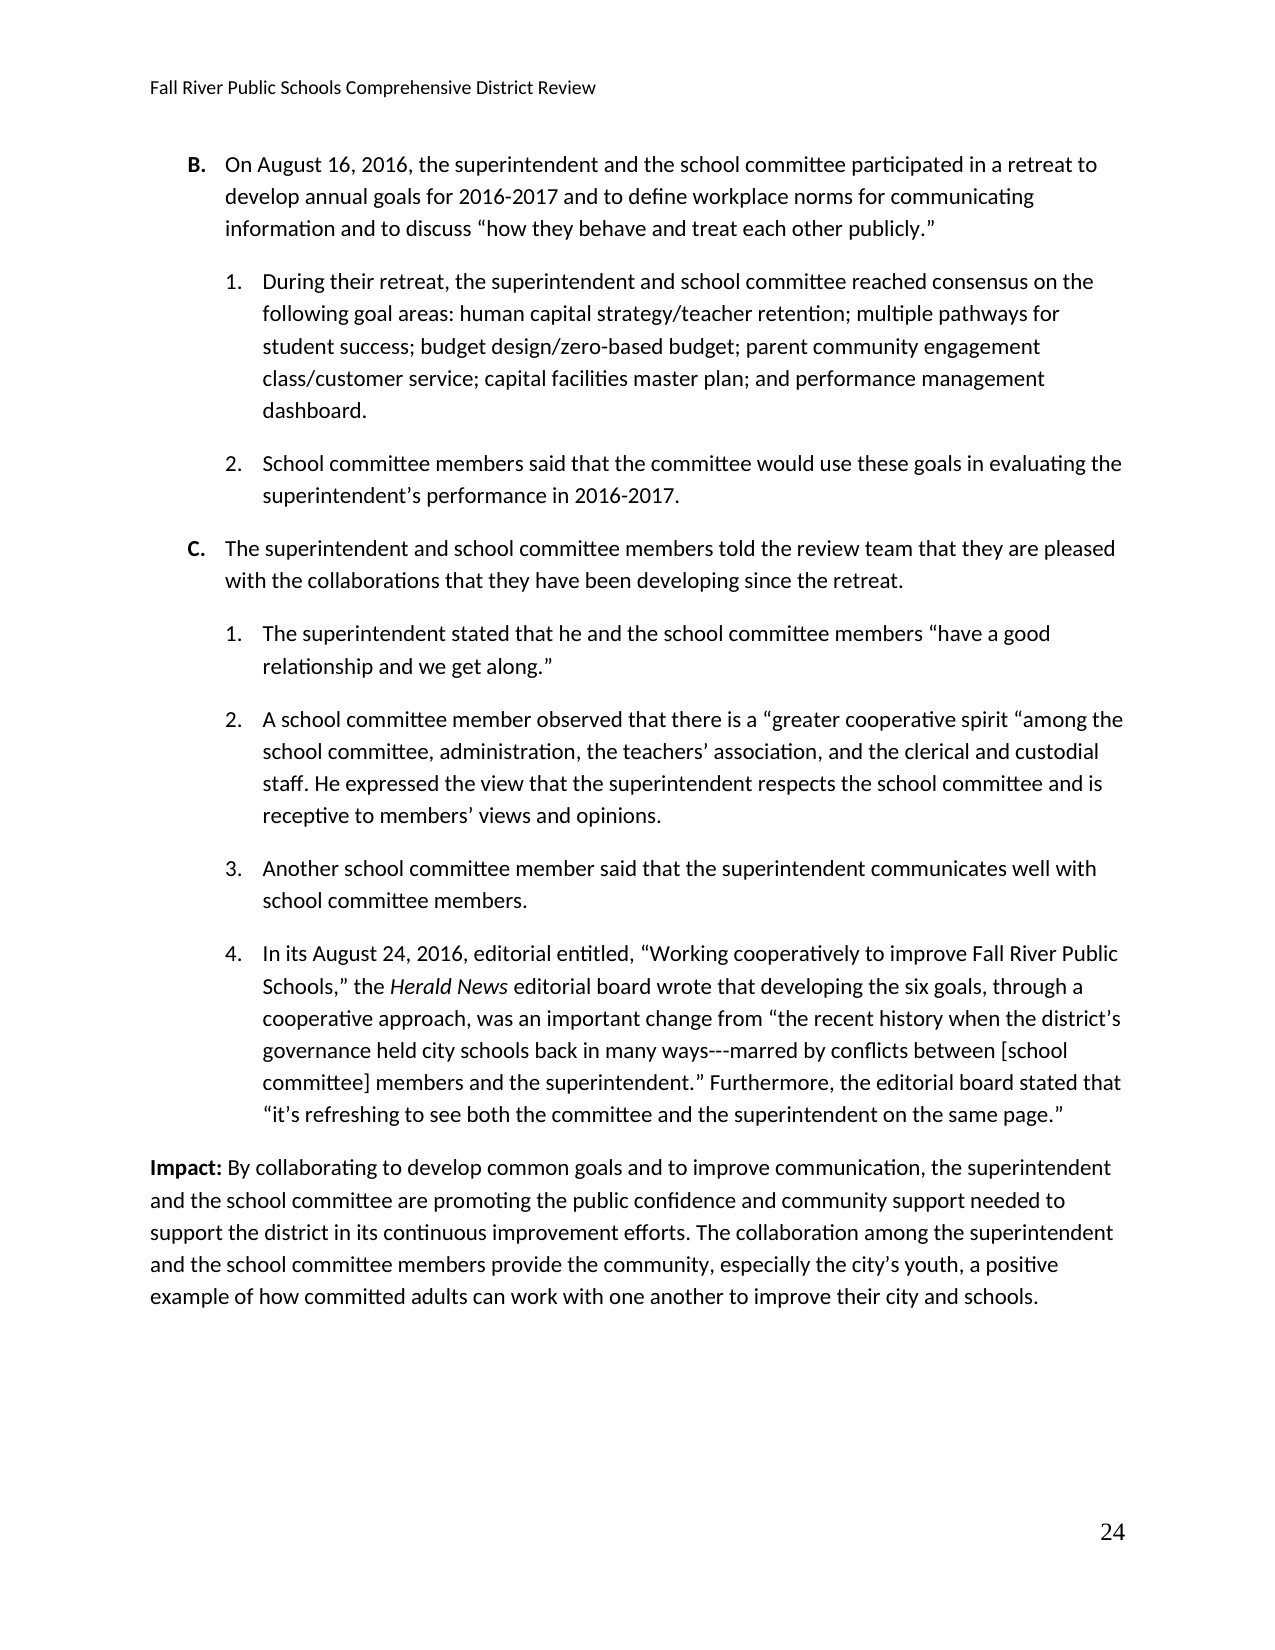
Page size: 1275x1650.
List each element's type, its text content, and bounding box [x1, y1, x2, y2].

list On August 16, 2016, the superintendent and the school committee participated in a retreat to develop annual goals for 2016-2017 and to define workplace norms for communicating information and to discuss “how they behave and treat each other publicly.” [187, 150, 1125, 242]
list School committee members said that the committee would use these goals in evaluating the superintendent’s performance in 2016-2017. [225, 449, 1125, 509]
list The superintendent stated that he and the school committee members “have a good relationship and we get along.” [225, 619, 1125, 680]
list The superintendent and school committee members told the review team that they are pleased with the collaborations that they have been developing since the retreat. [187, 534, 1125, 594]
list During their retreat, the superintendent and school committee reached consensus on the following goal areas: human capital strategy/teacher retention; multiple pathways for student success; budget design/zero-based budget; parent community engagement class/customer service; capital facilities master plan; and performance management dashboard. [225, 267, 1125, 424]
list Another school committee member said that the superintendent communicates well with school committee members. [225, 854, 1125, 914]
list A school committee member observed that there is a “greater cooperative spirit “among the school committee, administration, the teachers’ association, and the clerical and custodial staff. He expressed the view that the superintendent respects the school committee and is receptive to members’ views and opinions. [225, 705, 1125, 829]
text Impact: By collaborating to develop common goals and to improve communication, the superintendent and the school committee are promoting the public confidence and community support needed to support the district in its continuous improvement efforts. The collaboration among the superintendent and the school committee members provide the community, especially the city’s youth, a positive example of how committed adults can work with one another to improve their city and schools. [150, 1153, 1125, 1310]
list In its August 24, 2016, editorial entitled, “Working cooperatively to improve Fall River Public Schools,” the Herald News editorial board wrote that developing the six goals, through a cooperative approach, was an important change from “the recent history when the district’s governance held city schools back in many ways---marred by conflicts between [school committee] members and the superintendent.” Furthermore, the editorial board stated that “it’s refreshing to see both the committee and the superintendent on the same page.” [225, 939, 1125, 1128]
